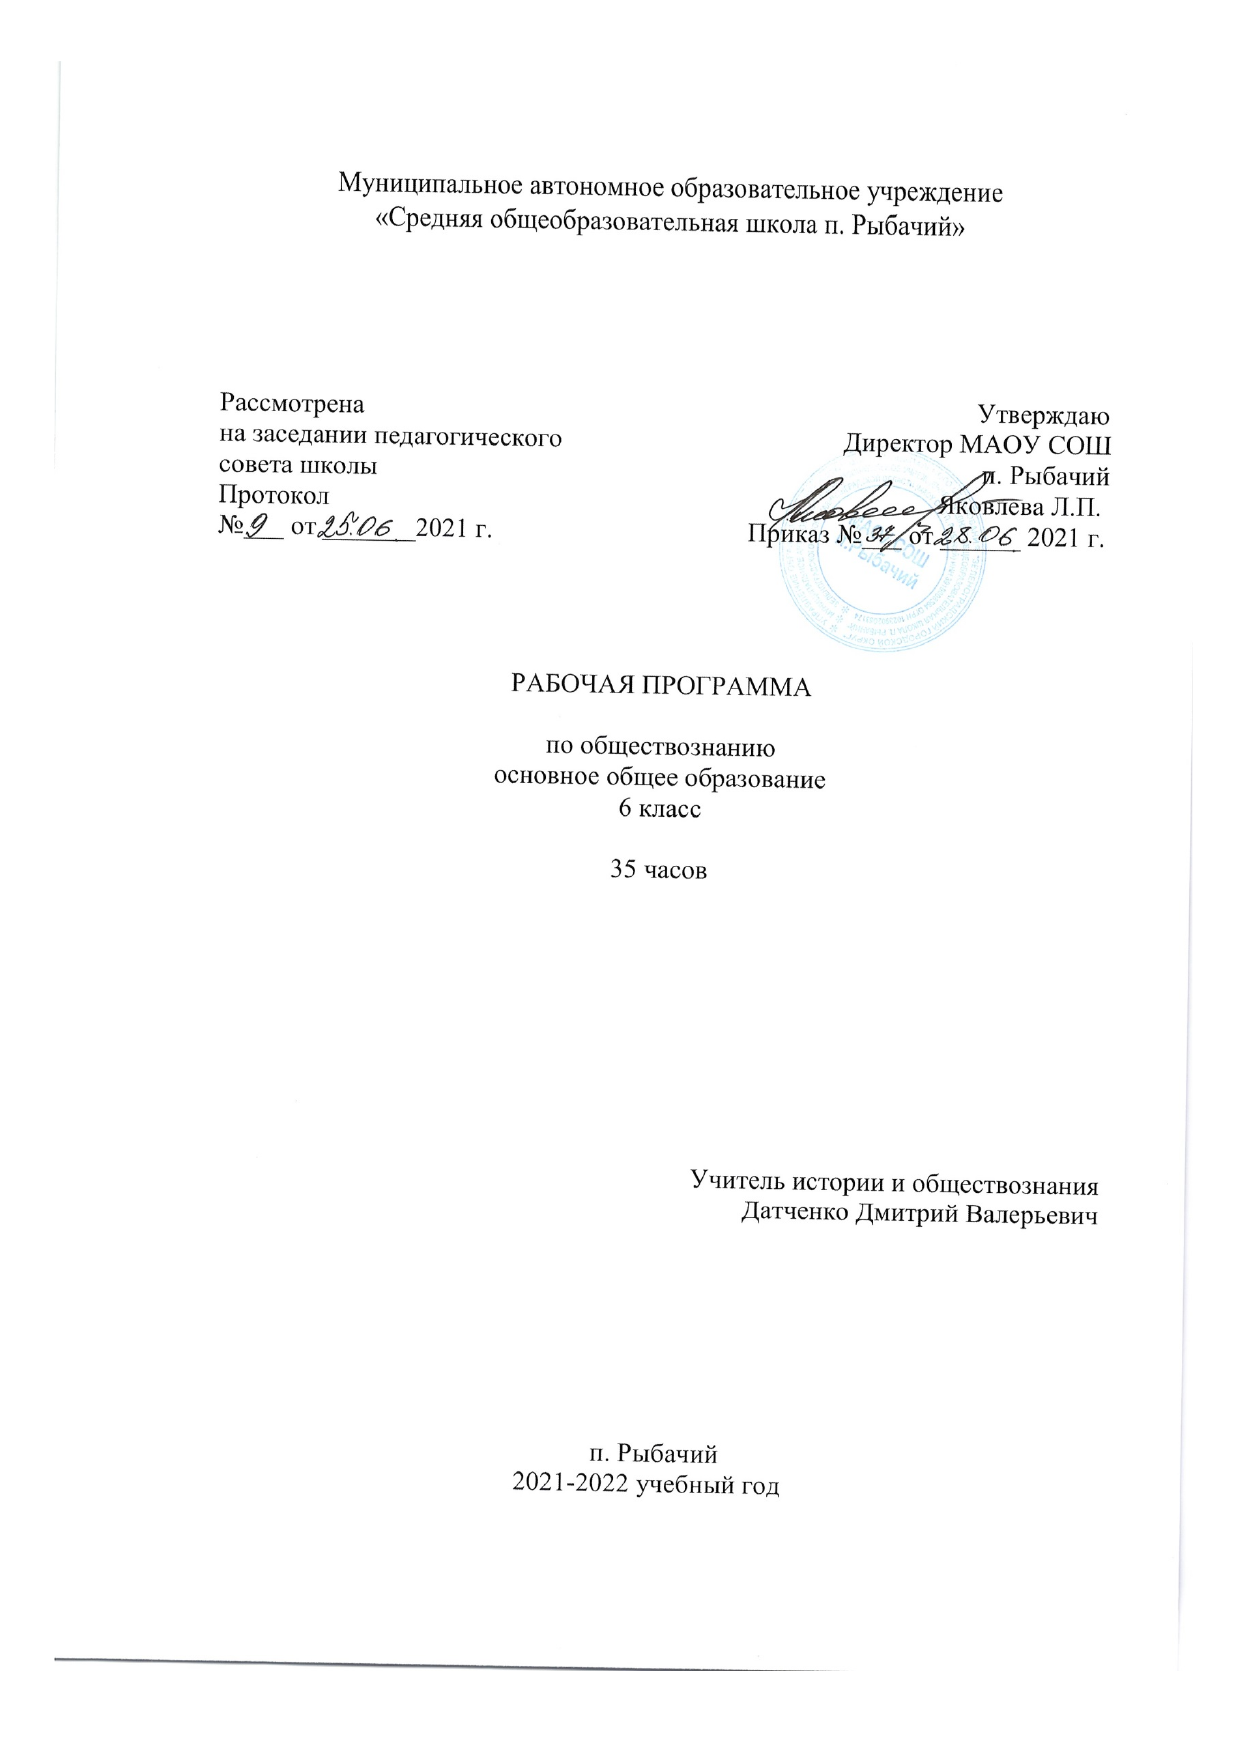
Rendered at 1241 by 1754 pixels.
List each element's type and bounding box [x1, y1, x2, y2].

picture [54, 61, 1193, 1671]
